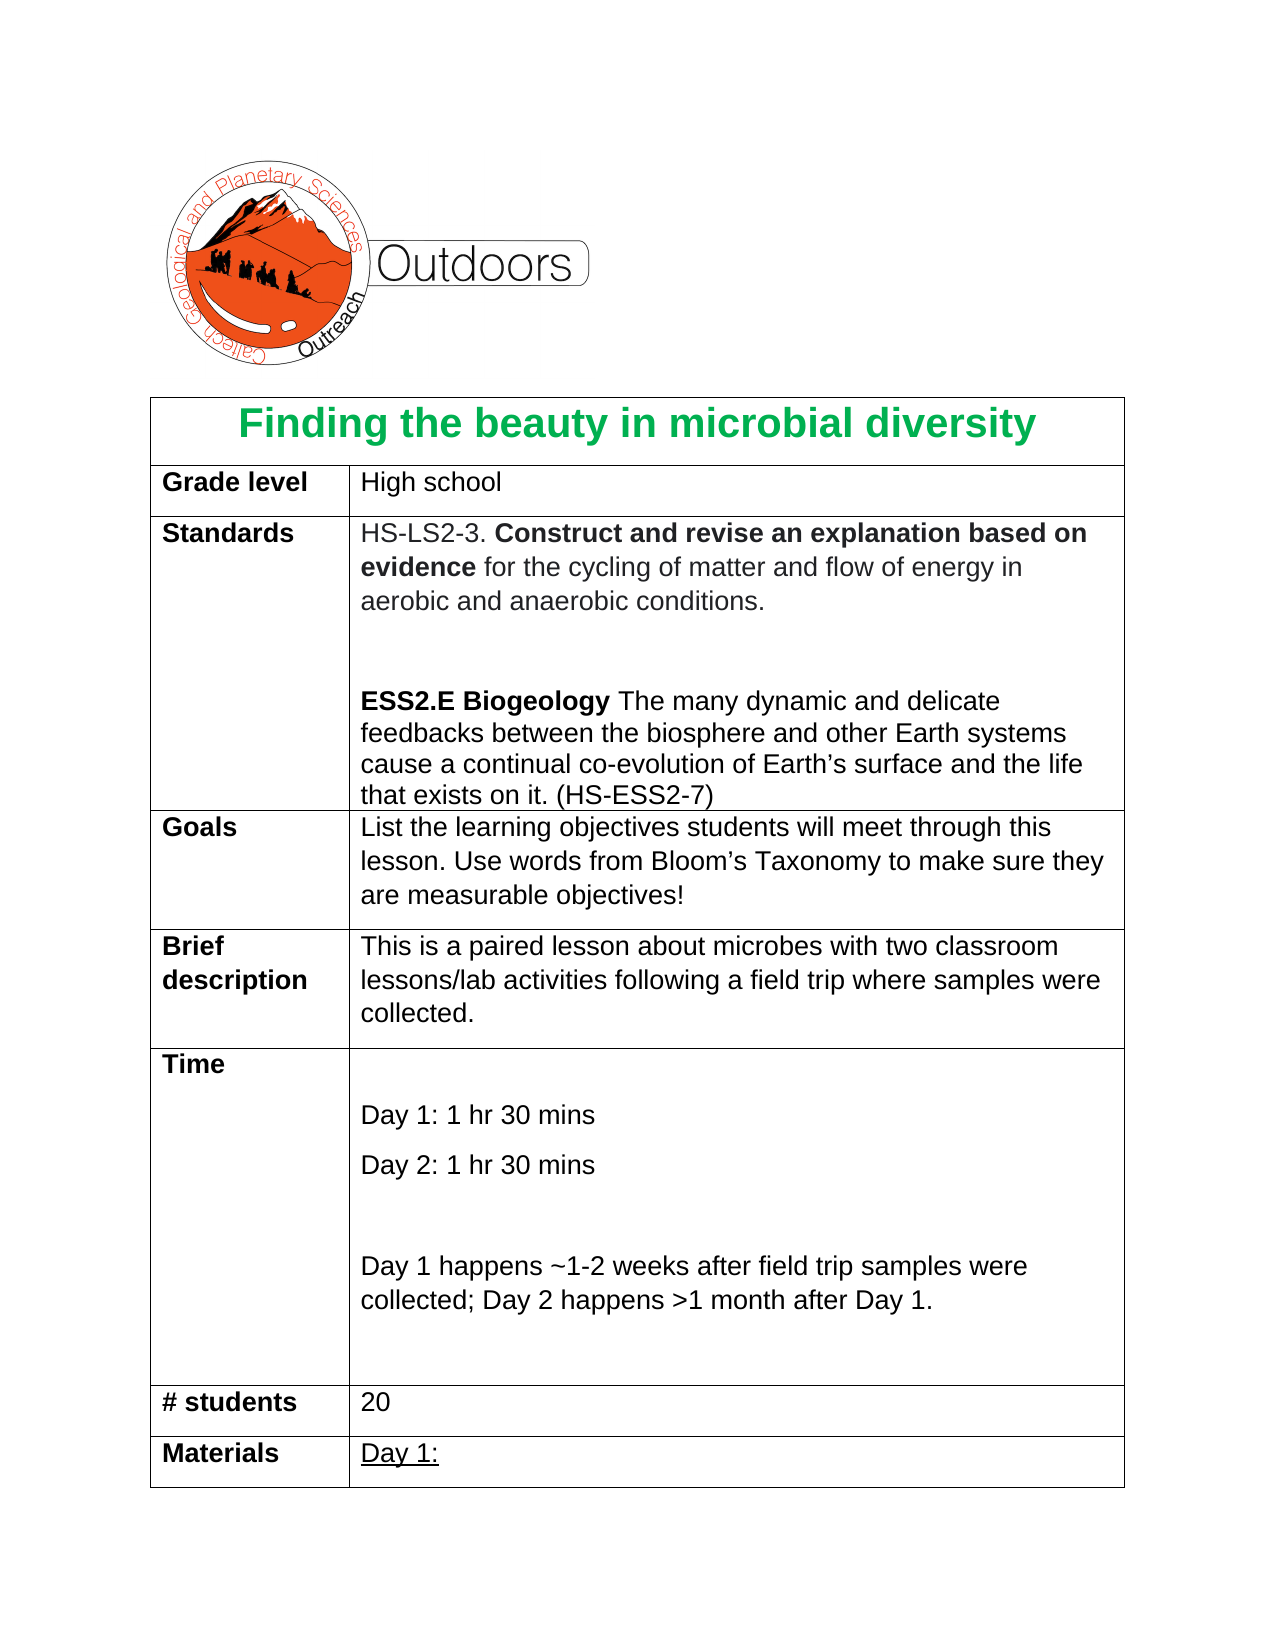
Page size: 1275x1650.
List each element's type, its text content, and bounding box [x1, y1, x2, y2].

table_cell Day 1: 1 hr 30 mins Day 2: 1 hr 30 mins Day 1 happens ~1-2 weeks after field trip samples were collected; Day 2 happens >1 month after Day 1. [350, 1049, 1124, 1385]
table_cell High school [350, 466, 1124, 516]
table_cell # students [151, 1386, 349, 1436]
table_cell This is a paired lesson about microbes with two classroom lessons/lab activities following a field trip where samples were collected. [350, 930, 1124, 1047]
table_cell 20 [350, 1386, 1124, 1436]
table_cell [350, 1437, 1124, 1487]
table_cell Grade level [151, 466, 349, 516]
table_cell Goals [151, 811, 349, 929]
table_cell Materials [151, 1437, 349, 1487]
table_cell Time [151, 1049, 349, 1385]
table_header Finding the beauty in microbial diversity [151, 398, 1124, 465]
table_cell List the learning objectives students will meet through this lesson. Use words from Bloom’s Taxonomy to make sure they are measurable objectives! [350, 811, 1124, 929]
table_cell HS-LS2-3. Construct and revise an explanation based on evidence for the cycling of matter and flow of energy in aerobic and anaerobic conditions. ESS2.E Biogeology The many dynamic and delicate feedbacks between the biosphere and other Earth systems cause a continual co-evolution of Earth’s surface and the life that exists on it. (HS-ESS2-7) [350, 517, 1124, 810]
picture [150, 150, 595, 379]
table_cell Brief description [151, 930, 349, 1047]
table_cell Standards [151, 517, 349, 810]
